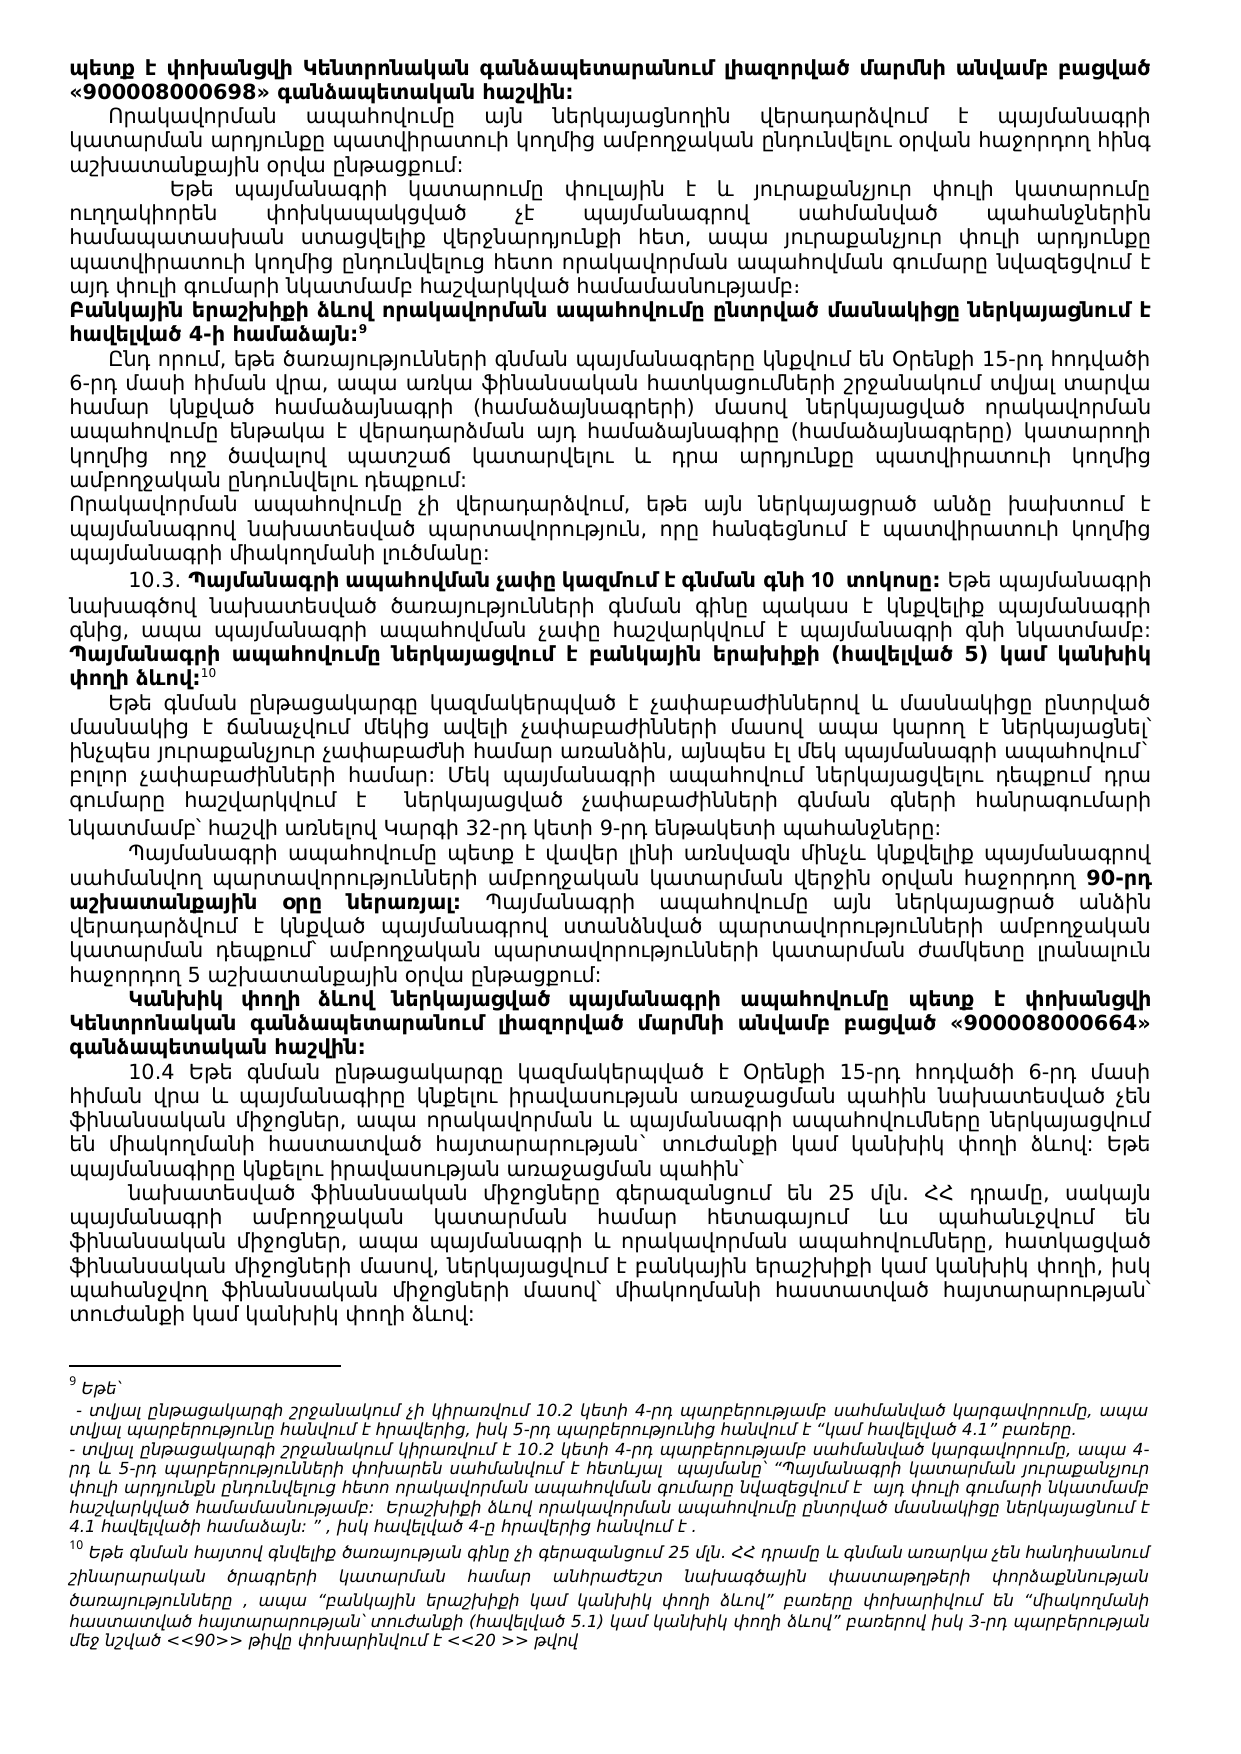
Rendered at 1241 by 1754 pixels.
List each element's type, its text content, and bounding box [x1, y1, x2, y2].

text նախատեսված ֆինանսական միջոցները գերազանցում են 25 մլն. ՀՀ դրամը, սակայն պայմանագրի ամբողջական կատարման համար հետագայում ևս պահանւջվում են ֆինանսական միջոցներ, ապա պայմանագրի և որակավորման ապահովումները, հատկացված ֆինանսական միջոցների մասով, ներկայացվում է բանկային երաշխիքի կամ կանխիկ փողի, իսկ պահանջվող ֆինանսական միջոցների մասով՝ միակողմանի հաստատված հայտարարության՝ տուժանքի կամ կանխիկ փողի ձևով: [69, 1181, 1152, 1327]
text 10.3. Պայմանագրի ապահովման չափը կազմում է գնման գնի 10 տոկոսը: Եթե պայմանագրի նախագծով նախատեսված ծառայությունների գնման գինը պակաս է կնքվելիք պայմանագրի գնից, ապա պայմանագրի ապահովման չափը հաշվարկվում է պայմանագրի գնի նկատմամբ: Պայմանագրի ապահովումը ներկայացվում է բանկային երախիքի (հավելված 5) կամ կանխիկ փողի ձևով: [69, 565, 1152, 691]
text Եթե գնման ընթացակարգը կազմակերպված է չափաբաժիններով և մասնակիցը ընտրված մասնակից է ճանաչվում մեկից ավելի չափաբաժինների մասով ապա կարող է ներկայացնել՝ ինչպես յուրաքանչյուր չափաբաժնի համար առանձին, այնպես էլ մեկ պայմանագրի ապահովում` բոլոր չափաբաժինների համար: Մեկ պայմանագրի ապահովում ներկայացվելու դեպքում դրա գումարը հաշվարկվում է ներկայացված չափաբաժինների գնման գների հանրագումարի նկատմամբ՝ հաշվի առնելով Կարգի 32-րդ կետի 9-րդ ենթակետի պահանջները: [69, 691, 1152, 841]
text Պայմանագրի ապահովումը պետք է վավեր լինի առնվազն մինչև կնքվելիք պայմանագրով սահմանվող պարտավորությունների ամբողջական կատարման վերջին օրվան հաջորդող 90-րդ աշխատանքային օրը ներառյալ: Պայմանագրի ապահովումը այն ներկայացրած անձին վերադարձվում է կնքված պայմանագրով ստանձնված պարտավորությունների ամբողջական կատարման դեպքում՝ ամբողջական պարտավորությունների կատարման ժամկետը լրանալուն հաջորդող 5 աշխատանքային օրվա ընթացքում: [69, 841, 1152, 987]
text Եթե պայմանագրի կատարումը փուլային է և յուրաքանչյուր փուլի կատարումը ուղղակիորեն փոխկապակցված չէ պայմանագրով սահմանված պահանջներին համապատասխան ստացվելիք վերջնարդյունքի հետ, ապա յուրաքանչյուր փուլի արդյունքը պատվիրատուի կողմից ընդունվելուց հետո որակավորման ապահովման գումարը նվազեցվում է այդ փուլի գումարի նկատմամբ հաշվարկված համամասնությամբ։ [69, 177, 1152, 298]
text Բանկային երաշխիքի ձևով որակավորման ապահովումը ընտրված մասնակիցը ներկայացնում է հավելված 4-ի համաձայն: [69, 298, 1152, 347]
text Որակավորման ապահովումը չի վերադարձվում, եթե այն ներկայացրած անձը խախտում է պայմանագրով նախատեսված պարտավորություն, որը հանգեցնում է պատվիրատուի կողմից պայմանագրի միակողմանի լուծմանը: [69, 492, 1152, 565]
text Որակավորման ապահովումը այն ներկայացնողին վերադարձվում է պայմանագրի կատարման արդյունքը պատվիրատուի կողմից ամբողջական ընդունվելու օրվան հաջորդող հինգ աշխատանքային օրվա ընթացքում: [69, 104, 1152, 177]
text Եթե գնման ընթացակարգը կազմակերպված է չափաբաժիններով և մասնակիցը ընտրված մասնակից է ճանաչվում մեկից ավելի չափաբաժինների մասով ապա կարող է ներկայացնել՝ ինչպես յուրաքանչյուր չափաբաժնի համար առանձին, այնպես էլ մեկ որակավորման ապահովում` բոլոր չափաբաժինների համար: Մեկ որակավորման ապահովում ներկայացվելու դեպքում դրա գումարը հաշվարկվում է ներկայացված չափաբաժինների գնման գների հանրագումարի նկատմամբ ՝ հաշվի առնելով Կարգի 32-րդ կետի 1-ին ենթակետի «գ» պարբերության պահանջները: Կանխիկ փողի ձևով ներկայացված որակավորման ապահովումը պետք է փոխանցվի Կենտրոնական գանձապետարանում լիազորված մարմնի անվամբ բացված «900008000698» գանձապետական հաշվին: [69, 56, 1152, 104]
text 10.4 Եթե գնման ընթացակարգը կազմակերպված է Օրենքի 15-րդ հոդվածի 6-րդ մասի հիման վրա և պայմանագիրը կնքելու իրավասության առաջացման պահին նախատեսված չեն ֆինանսական միջոցներ, ապա որակավորման և պայմանագրի ապահովումները ներկայացվում են միակողմանի հաստատված հայտարարության` տուժանքի կամ կանխիկ փողի ձևով: Եթե պայմանագիրը կնքելու իրավասության առաջացման պահին՝ [69, 1060, 1152, 1181]
text Ընդ որում, եթե ծառայությունների գնման պայմանագրերը կնքվում են Օրենքի 15-րդ հոդվածի 6-րդ մասի հիման վրա, ապա առկա ֆինանսական հատկացումների շրջանակում տվյալ տարվա համար կնքված համաձայնագրի (համաձայնագրերի) մասով ներկայացված որակավորման ապահովումը ենթակա է վերադարձման այդ համաձայնագիրը (համաձայնագրերը) կատարողի կողմից ողջ ծավալով պատշաճ կատարվելու և դրա արդյունքը պատվիրատուի կողմից ամբողջական ընդունվելու դեպքում: [69, 347, 1152, 492]
text Կանխիկ փողի ձևով ներկայացված պայմանագրի ապահովումը պետք է փոխանցվի Կենտրոնական գանձապետարանում լիազորված մարմնի անվամբ բացված «900008000664» գանձապետական հաշվին: [69, 987, 1152, 1060]
